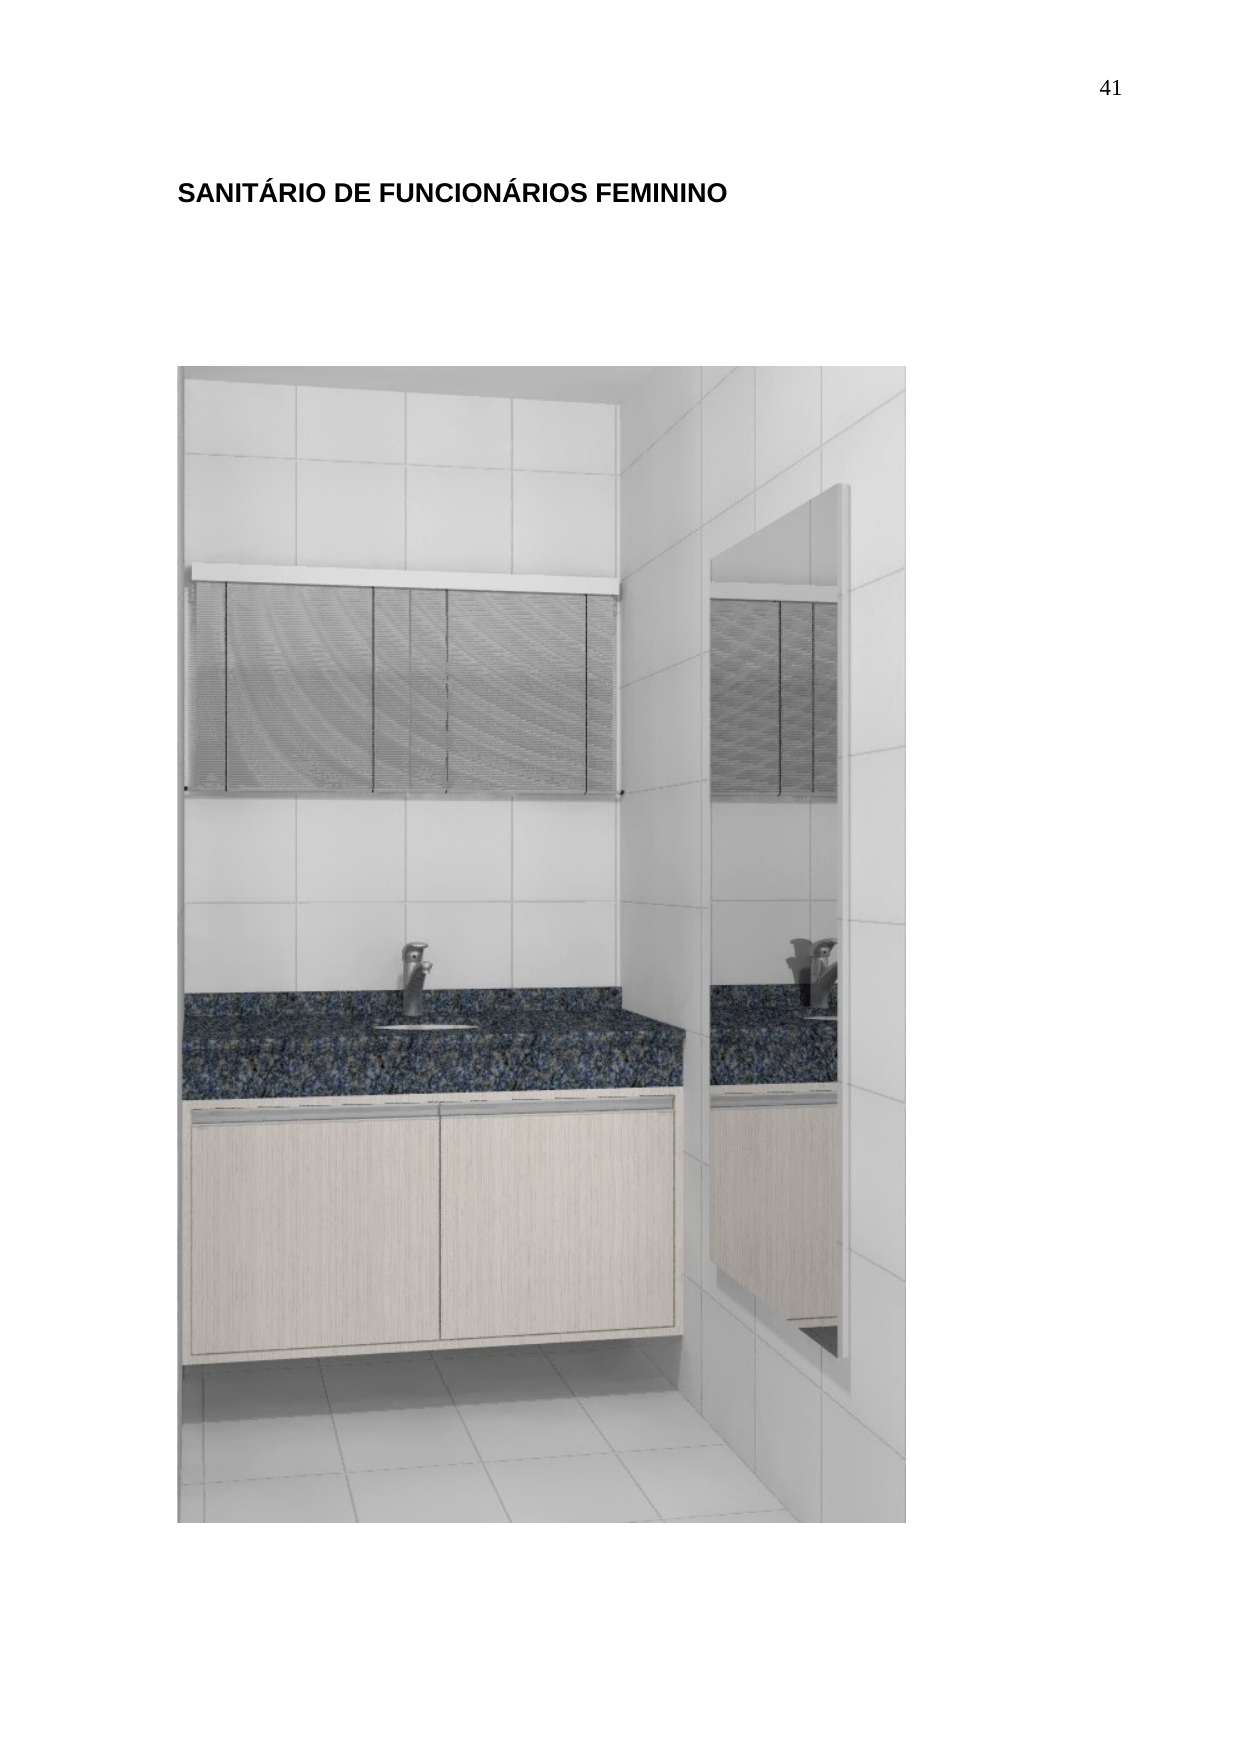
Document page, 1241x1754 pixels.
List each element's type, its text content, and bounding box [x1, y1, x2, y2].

picture [177, 366, 906, 1523]
subtitle SANITÁRIO DE FUNCIONÁRIOS FEMININO [177, 177, 1122, 208]
